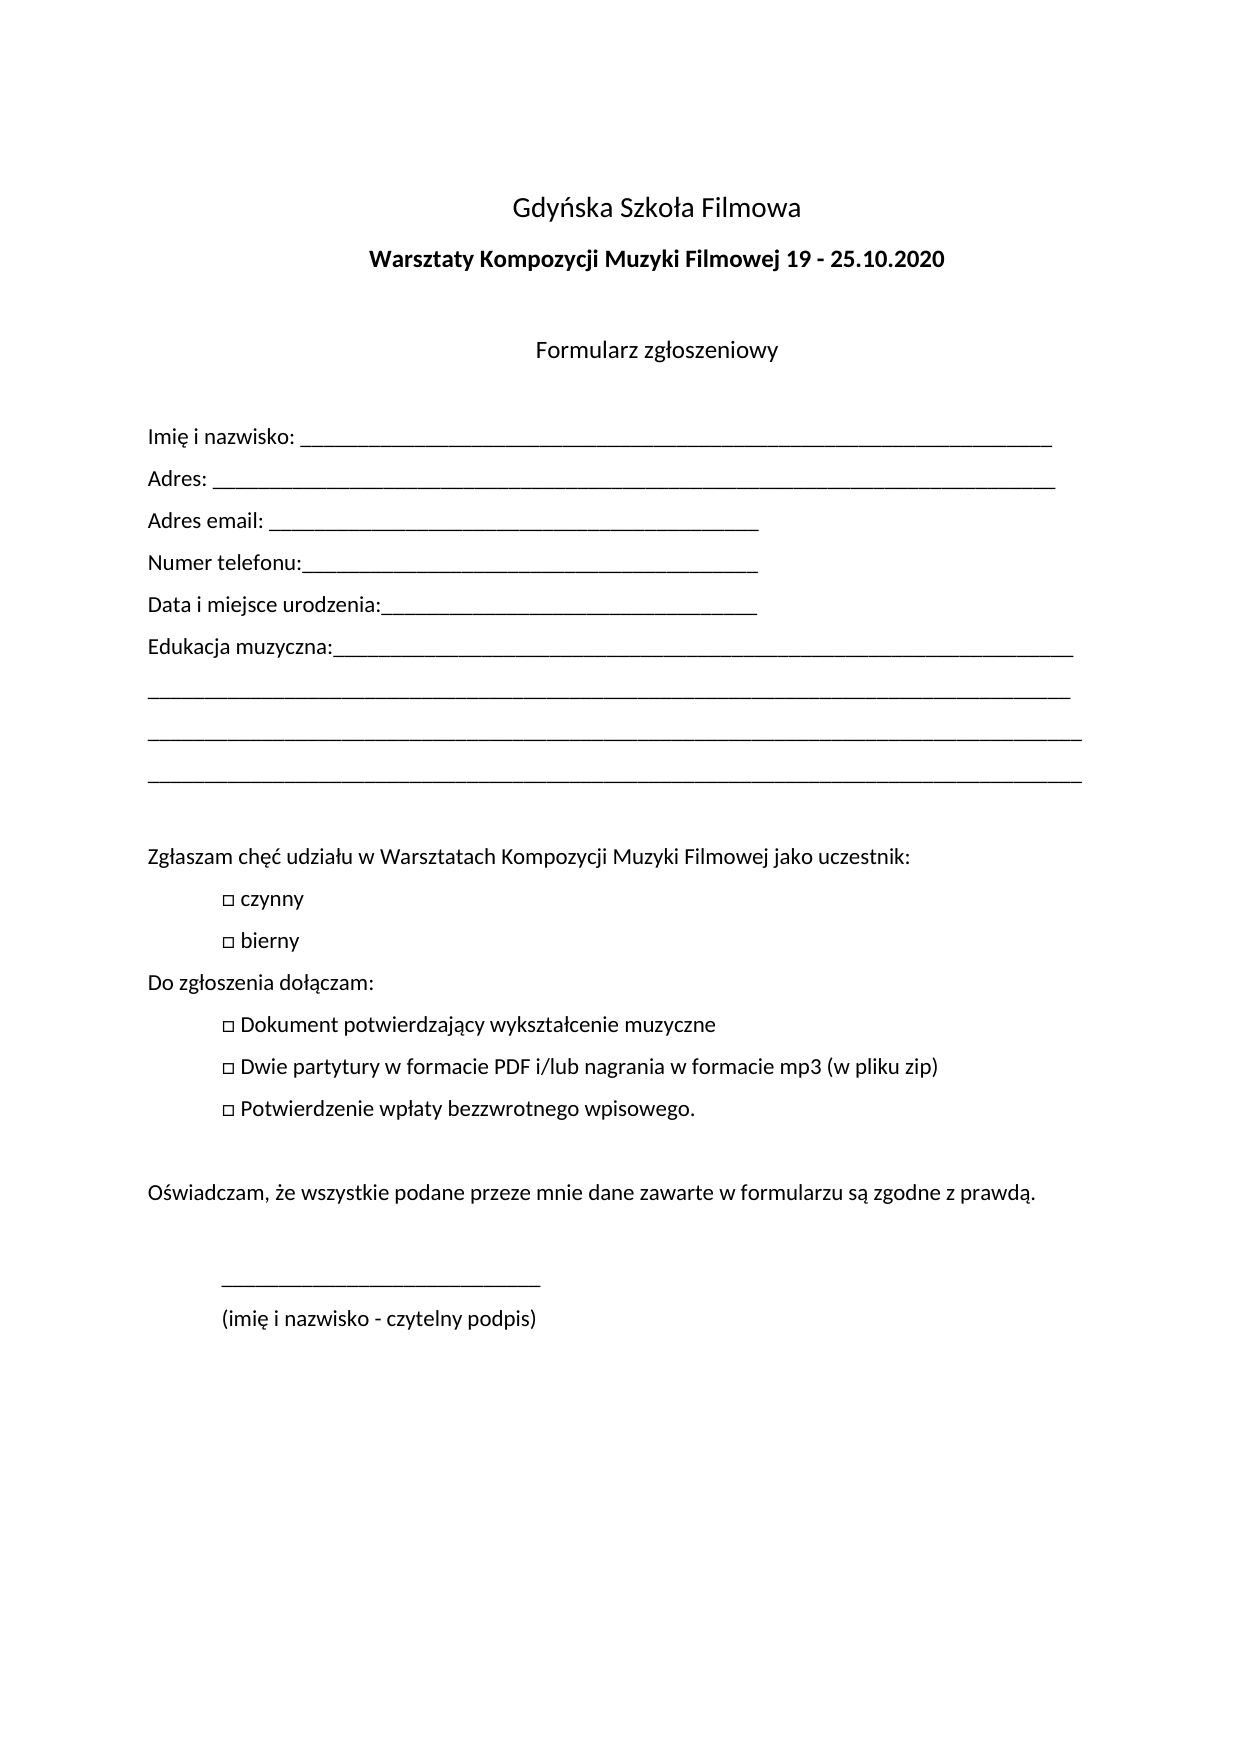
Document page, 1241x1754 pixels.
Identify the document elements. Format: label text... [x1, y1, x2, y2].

text Data i miejsce urodzenia:_________________________________ [148, 590, 1093, 618]
text □ Dwie partytury w formacie PDF i/lub nagrania w formacie mp3 (w pliku zip) [148, 1052, 1093, 1080]
text (imię i nazwisko - czytelny podpis) [148, 1304, 1093, 1332]
text Numer telefonu:________________________________________ [148, 548, 1093, 576]
text Imię i nazwisko: __________________________________________________________________ [148, 422, 1093, 450]
text □ czynny [148, 884, 1093, 912]
text Edukacja muzyczna:_________________________________________________________________ [148, 632, 1093, 660]
text □ bierny [148, 926, 1093, 954]
text Warsztaty Kompozycji Muzyki Filmowej 19 - 25.10.2020 [148, 243, 1093, 273]
text Adres email: ___________________________________________ [148, 506, 1093, 534]
text Do zgłoszenia dołączam: [148, 968, 1093, 996]
text □ Dokument potwierdzający wykształcenie muzyczne [148, 1010, 1093, 1038]
text __________________________________________________________________________________ [148, 716, 1093, 744]
text Formularz zgłoszeniowy [148, 334, 1093, 365]
text _________________________________________________________________________________ [148, 674, 1093, 702]
text Zgłaszam chęć udziału w Warsztatach Kompozycji Muzyki Filmowej jako uczestnik: [148, 842, 1093, 870]
text ____________________________ [148, 1262, 1093, 1290]
text □ Potwierdzenie wpłaty bezzwrotnego wpisowego. [148, 1094, 1093, 1122]
text Adres: __________________________________________________________________________ [148, 464, 1093, 492]
text Oświadczam, że wszystkie podane przeze mnie dane zawarte w formularzu są zgodne z prawdą. [148, 1178, 1093, 1206]
text __________________________________________________________________________________ [148, 758, 1093, 786]
text Gdyńska Szkoła Filmowa [148, 189, 1093, 225]
